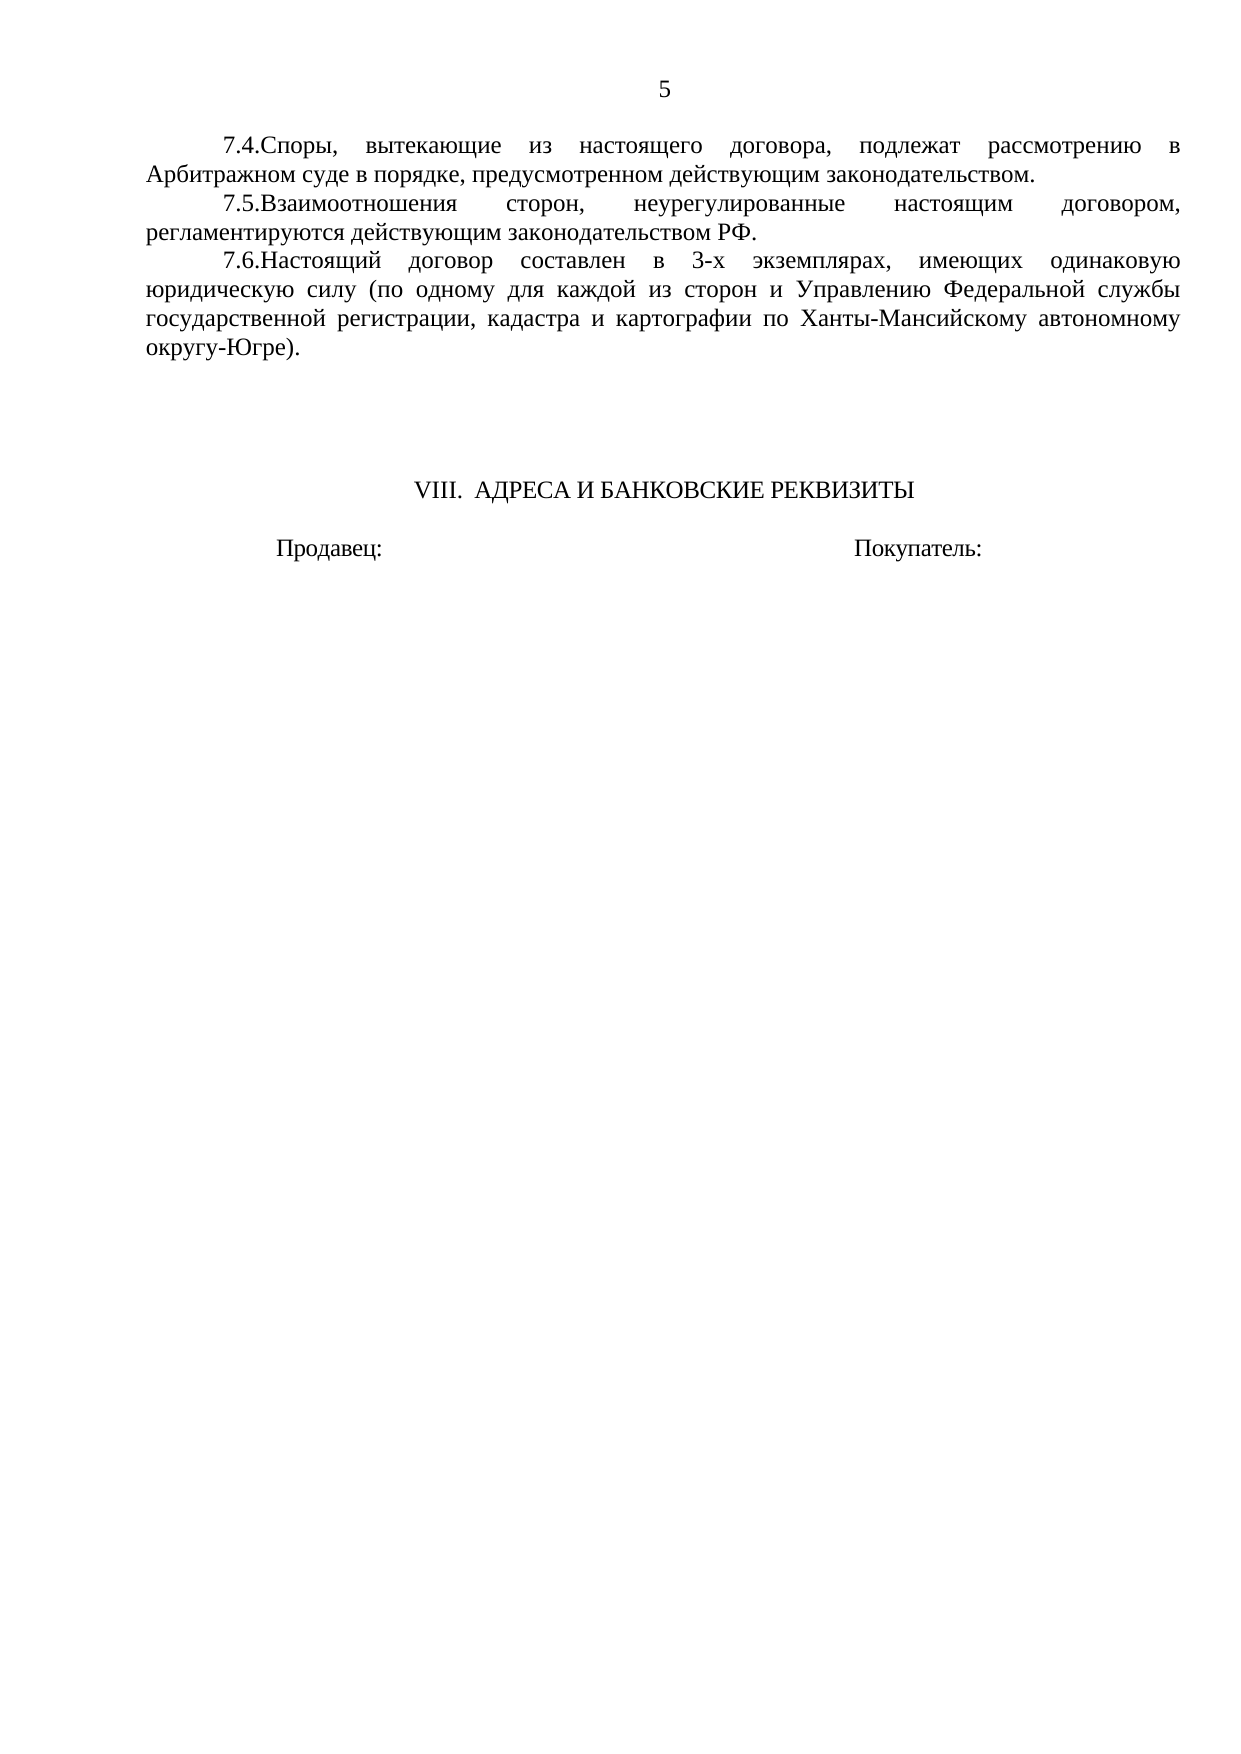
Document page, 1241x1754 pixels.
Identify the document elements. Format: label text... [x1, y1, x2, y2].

text Продавец: Покупатель: [148, 533, 1181, 562]
text 7.4.Споры, вытекающие из настоящего договора, подлежат рассмотрению в Арбитражном суде в порядке, предусмотренном действующим законодательством. [146, 131, 1181, 188]
text VIII. АДРЕСА И БАНКОВСКИЕ РЕКВИЗИТЫ [148, 476, 1181, 504]
text 7.6.Настоящий договор составлен в 3-х экземплярах, имеющих одинаковую юридическую силу (по одному для каждой из сторон и Управлению Федеральной службы государственной регистрации, кадастра и картографии по Ханты-Мансийскому автономному округу-Югре). [146, 246, 1181, 361]
text 7.5.Взаимоотношения сторон, неурегулированные настоящим договором, регламентируются действующим законодательством РФ. [146, 188, 1181, 246]
